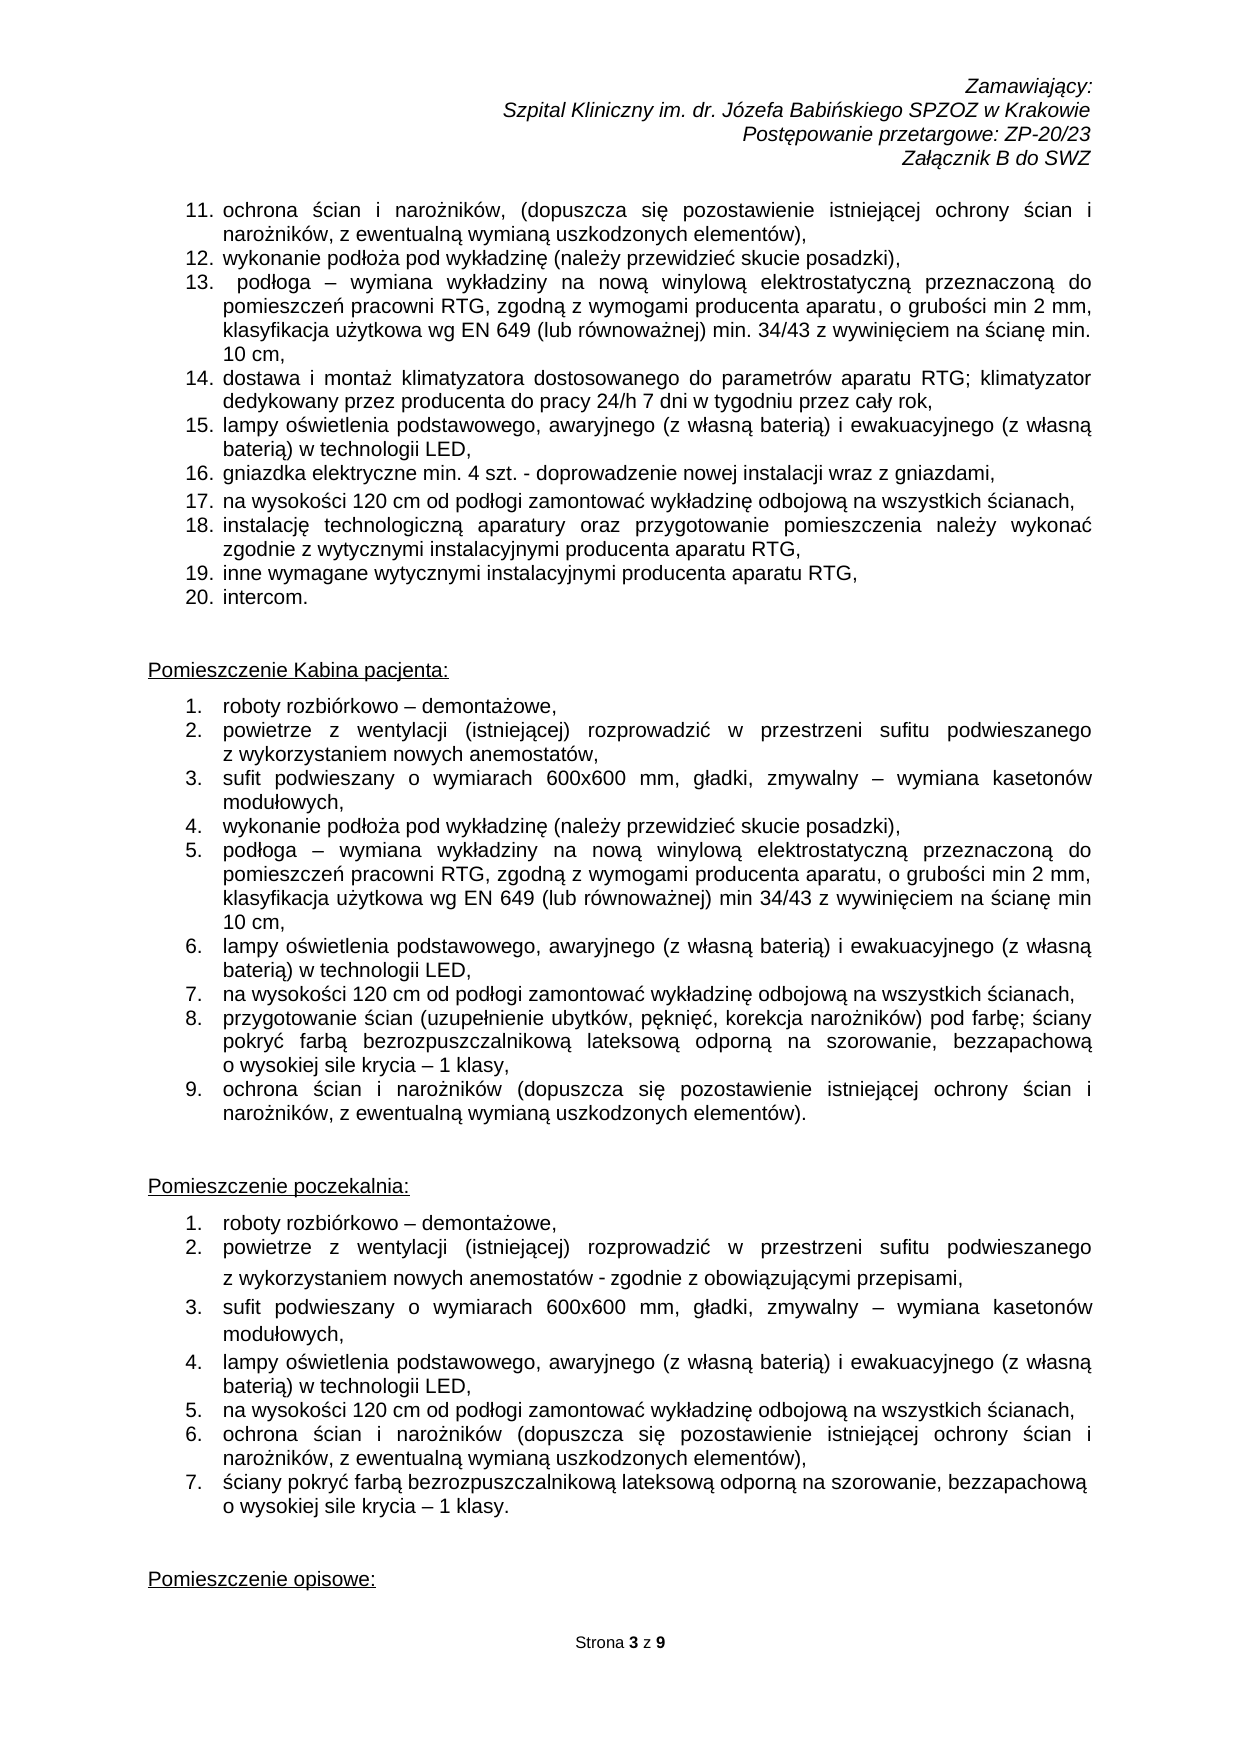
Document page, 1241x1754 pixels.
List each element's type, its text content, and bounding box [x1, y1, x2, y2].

list podłoga – wymiana wykładziny na nową winylową elektrostatyczną przeznaczoną do pomieszczeń pracowni RTG, zgodną z wymogami producenta aparatu, o grubości min 2 mm, klasyfikacja użytkowa wg EN 649 (lub równoważnej) min. 34/43 z wywinięciem na ścianę min. 10 cm, [185, 269, 1093, 365]
list podłoga – wymiana wykładziny na nową winylową elektrostatyczną przeznaczoną do pomieszczeń pracowni RTG, zgodną z wymogami producenta aparatu, o grubości min 2 mm, klasyfikacja użytkowa wg EN 649 (lub równoważnej) min 34/43 z wywinięciem na ścianę min 10 cm, [185, 838, 1093, 933]
list instalację technologiczną aparatury oraz przygotowanie pomieszczenia należy wykonać zgodnie z wytycznymi instalacyjnymi producenta aparatu RTG, [185, 513, 1093, 561]
list na wysokości 120 cm od podłogi zamontować wykładzinę odbojową na wszystkich ścianach, [185, 981, 1093, 1005]
list lampy oświetlenia podstawowego, awaryjnego (z własną baterią) i ewakuacyjnego (z własną baterią) w technologii LED, [185, 933, 1093, 981]
list roboty rozbiórkowo – demontażowe, [185, 694, 1093, 718]
list o wysokiej sile krycia – 1 klasy. [223, 1493, 1093, 1517]
text Pomieszczenie poczekalnia: [148, 1174, 1093, 1198]
list na wysokości 120 cm od podłogi zamontować wykładzinę odbojową na wszystkich ścianach, [185, 489, 1093, 513]
list powietrze z wentylacji (istniejącej) rozprowadzić w przestrzeni sufitu podwieszanego z wykorzystaniem nowych anemostatów - zgodnie z obowiązującymi przepisami, [185, 1234, 1093, 1291]
list ściany pokryć farbą bezrozpuszczalnikową lateksową odporną na szorowanie, bezzapachową [185, 1469, 1093, 1493]
list wykonanie podłoża pod wykładzinę (należy przewidzieć skucie posadzki), [185, 246, 1093, 269]
list na wysokości 120 cm od podłogi zamontować wykładzinę odbojową na wszystkich ścianach, [185, 1398, 1093, 1422]
list przygotowanie ścian (uzupełnienie ubytków, pęknięć, korekcja narożników) pod farbę; ściany pokryć farbą bezrozpuszczalnikową lateksową odporną na szorowanie, bezzapachową o wysokiej sile krycia – 1 klasy, [185, 1005, 1093, 1077]
text Pomieszczenie Kabina pacjenta: [148, 657, 1093, 681]
list wykonanie podłoża pod wykładzinę (należy przewidzieć skucie posadzki), [185, 814, 1093, 838]
list gniazdka elektryczne min. 4 szt. - doprowadzenie nowej instalacji wraz z gniazdami, [185, 461, 1093, 485]
list intercom. [185, 584, 1093, 608]
list sufit podwieszany o wymiarach 600x600 mm, gładki, zmywalny – wymiana kasetonów modułowych, [185, 1295, 1093, 1346]
text Pomieszczenie opisowe: [148, 1566, 1093, 1590]
list ochrona ścian i narożników, (dopuszcza się pozostawienie istniejącej ochrony ścian i narożników, z ewentualną wymianą uszkodzonych elementów), [185, 198, 1093, 246]
list roboty rozbiórkowo – demontażowe, [185, 1211, 1093, 1234]
list ochrona ścian i narożników (dopuszcza się pozostawienie istniejącej ochrony ścian i narożników, z ewentualną wymianą uszkodzonych elementów), [185, 1422, 1093, 1469]
list lampy oświetlenia podstawowego, awaryjnego (z własną baterią) i ewakuacyjnego (z własną baterią) w technologii LED, [185, 413, 1093, 461]
list dostawa i montaż klimatyzatora dostosowanego do parametrów aparatu RTG; klimatyzator dedykowany przez producenta do pracy 24/h 7 dni w tygodniu przez cały rok, [185, 365, 1093, 413]
list inne wymagane wytycznymi instalacyjnymi producenta aparatu RTG, [185, 561, 1093, 584]
list ochrona ścian i narożników (dopuszcza się pozostawienie istniejącej ochrony ścian i narożników, z ewentualną wymianą uszkodzonych elementów). [185, 1077, 1093, 1125]
list lampy oświetlenia podstawowego, awaryjnego (z własną baterią) i ewakuacyjnego (z własną baterią) w technologii LED, [185, 1350, 1093, 1398]
list powietrze z wentylacji (istniejącej) rozprowadzić w przestrzeni sufitu podwieszanego z wykorzystaniem nowych anemostatów, [185, 718, 1093, 766]
list sufit podwieszany o wymiarach 600x600 mm, gładki, zmywalny – wymiana kasetonów modułowych, [185, 766, 1093, 814]
